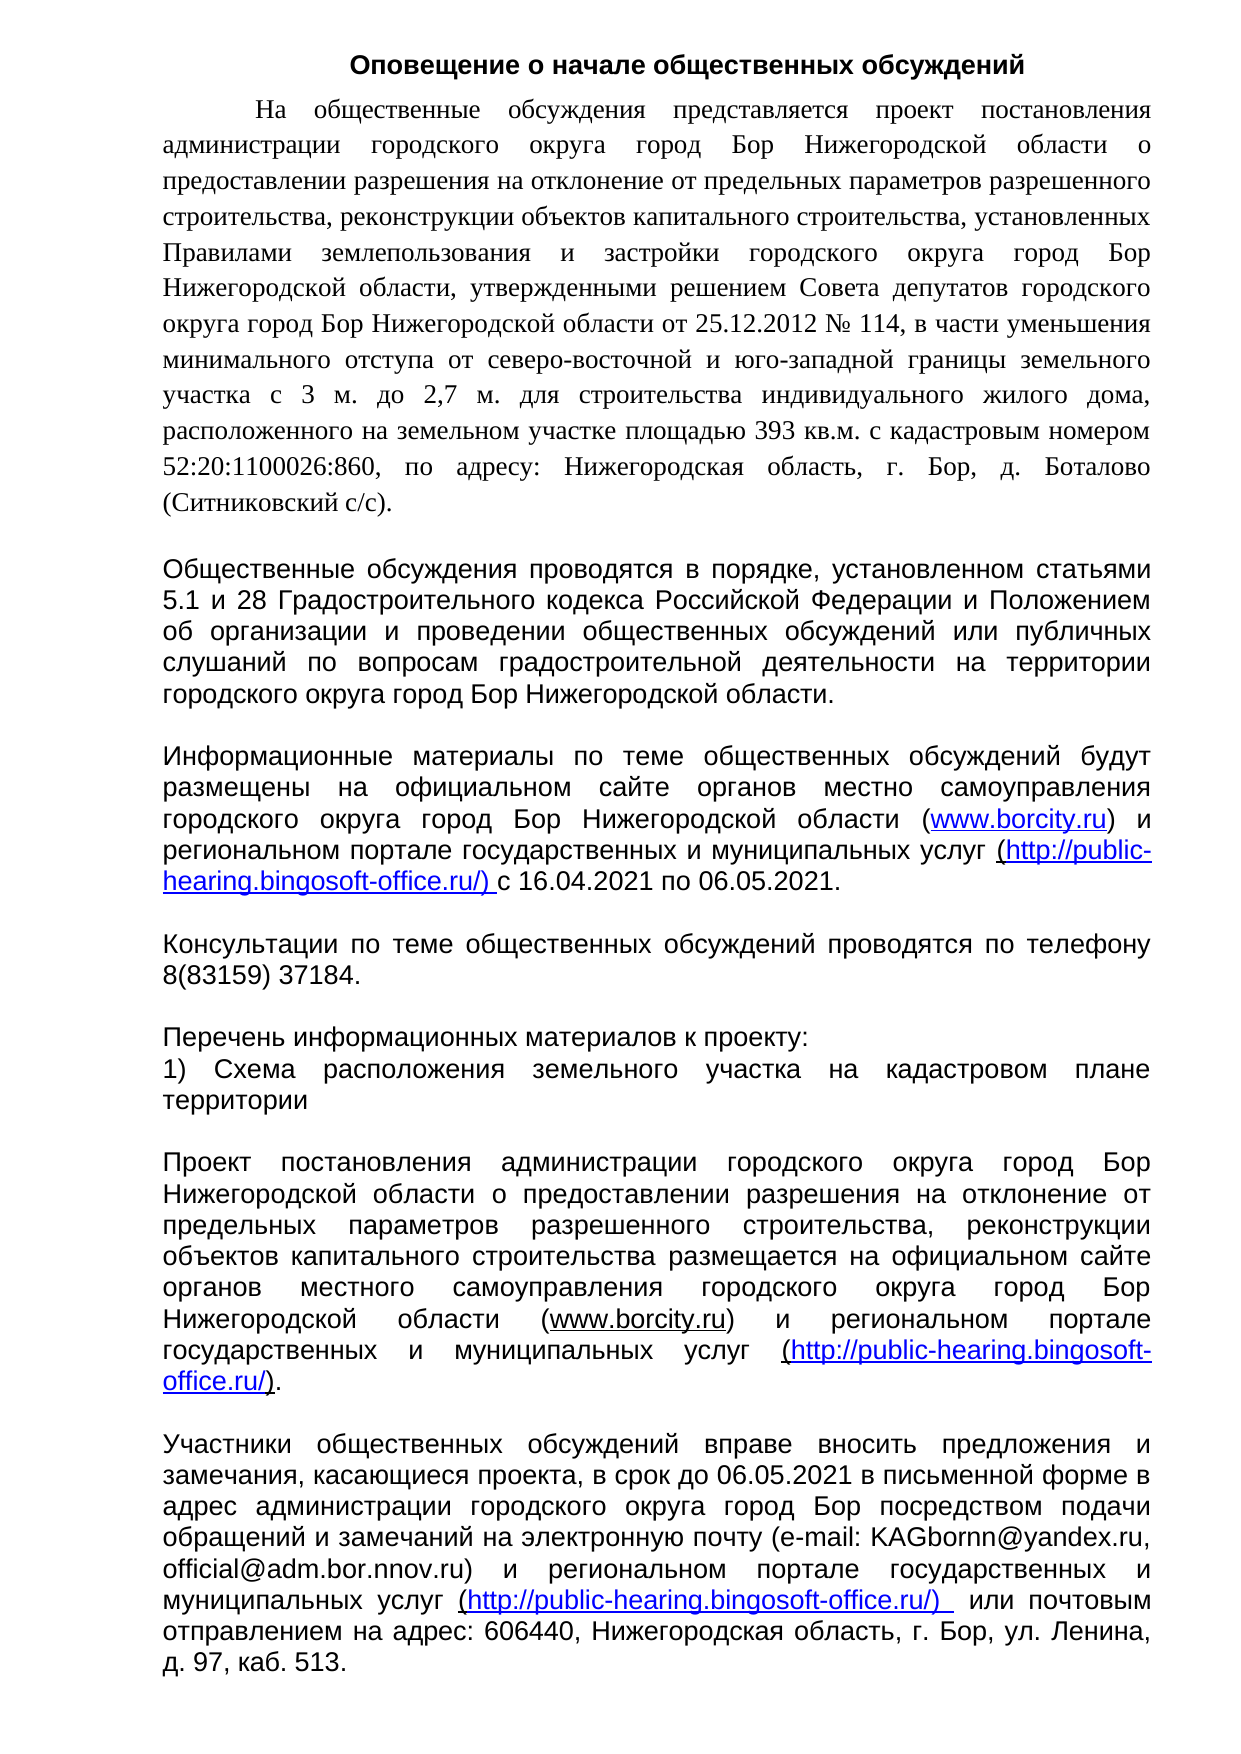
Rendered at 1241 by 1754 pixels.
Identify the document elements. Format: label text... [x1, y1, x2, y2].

text 1) Схема расположения земельного участка на кадастровом плане территории [162, 1053, 1152, 1115]
text Консультации по теме общественных обсуждений проводятся по телефону 8(83159) 37184. [162, 928, 1152, 990]
text Информационные материалы по теме общественных обсуждений будут размещены на официальном сайте органов местно самоуправления городского округа город Бор Нижегородской области (www.borcity.ru) и региональном портале государственных и муниципальных услуг (http://public-hearing.bingosoft-office.ru/) с 16.04.2021 по 06.05.2021. [162, 740, 1152, 896]
text Участники общественных обсуждений вправе вносить предложения и замечания, касающиеся проекта, в срок до 06.05.2021 в письменной форме в адрес администрации городского округа город Бор посредством подачи обращений и замечаний на электронную почту (e-mail: KAGbornn@yandex.ru, official@adm.bor.nnov.ru) и региональном портале государственных и муниципальных услуг (http://public-hearing.bingosoft-office.ru/) или почтовым отправлением на адрес: 606440, Нижегородская область, г. Бор, ул. Ленина, д. 97, каб. 513. [162, 1428, 1152, 1678]
text Общественные обсуждения проводятся в порядке, установленном статьями 5.1 и 28 Градостроительного кодекса Российской Федерации и Положением об организации и проведении общественных обсуждений или публичных слушаний по вопросам градостроительной деятельности на территории городского округа город Бор Нижегородской области. [162, 553, 1152, 709]
text На общественные обсуждения представляется проект постановления администрации городского округа город Бор Нижегородской области о предоставлении разрешения на отклонение от предельных параметров разрешенного строительства, реконструкции объектов капитального строительства, установленных Правилами землепользования и застройки городского округа город Бор Нижегородской области, утвержденными решением Совета депутатов городского округа город Бор Нижегородской области от 25.12.2012 № 114, в части уменьшения минимального отступа от северо-восточной и юго-западной границы земельного участка с 3 м. до 2,7 м. для строительства индивидуального жилого дома, расположенного на земельном участке площадью 393 кв.м. с кадастровым номером 52:20:1100026:860, по адресу: Нижегородская область, г. Бор, д. Боталово (Ситниковский с/с). [162, 93, 1152, 517]
text Проект постановления администрации городского округа город Бор Нижегородской области о предоставлении разрешения на отклонение от предельных параметров разрешенного строительства, реконструкции объектов капитального строительства размещается на официальном сайте органов местного самоуправления городского округа город Бор Нижегородской области (www.borcity.ru) и региональном портале государственных и муниципальных услуг (http://public-hearing.bingosoft-office.ru/). [162, 1146, 1152, 1396]
text Оповещение о начале общественных обсуждений [349, 49, 1152, 80]
text Перечень информационных материалов к проекту: [162, 1021, 1152, 1053]
